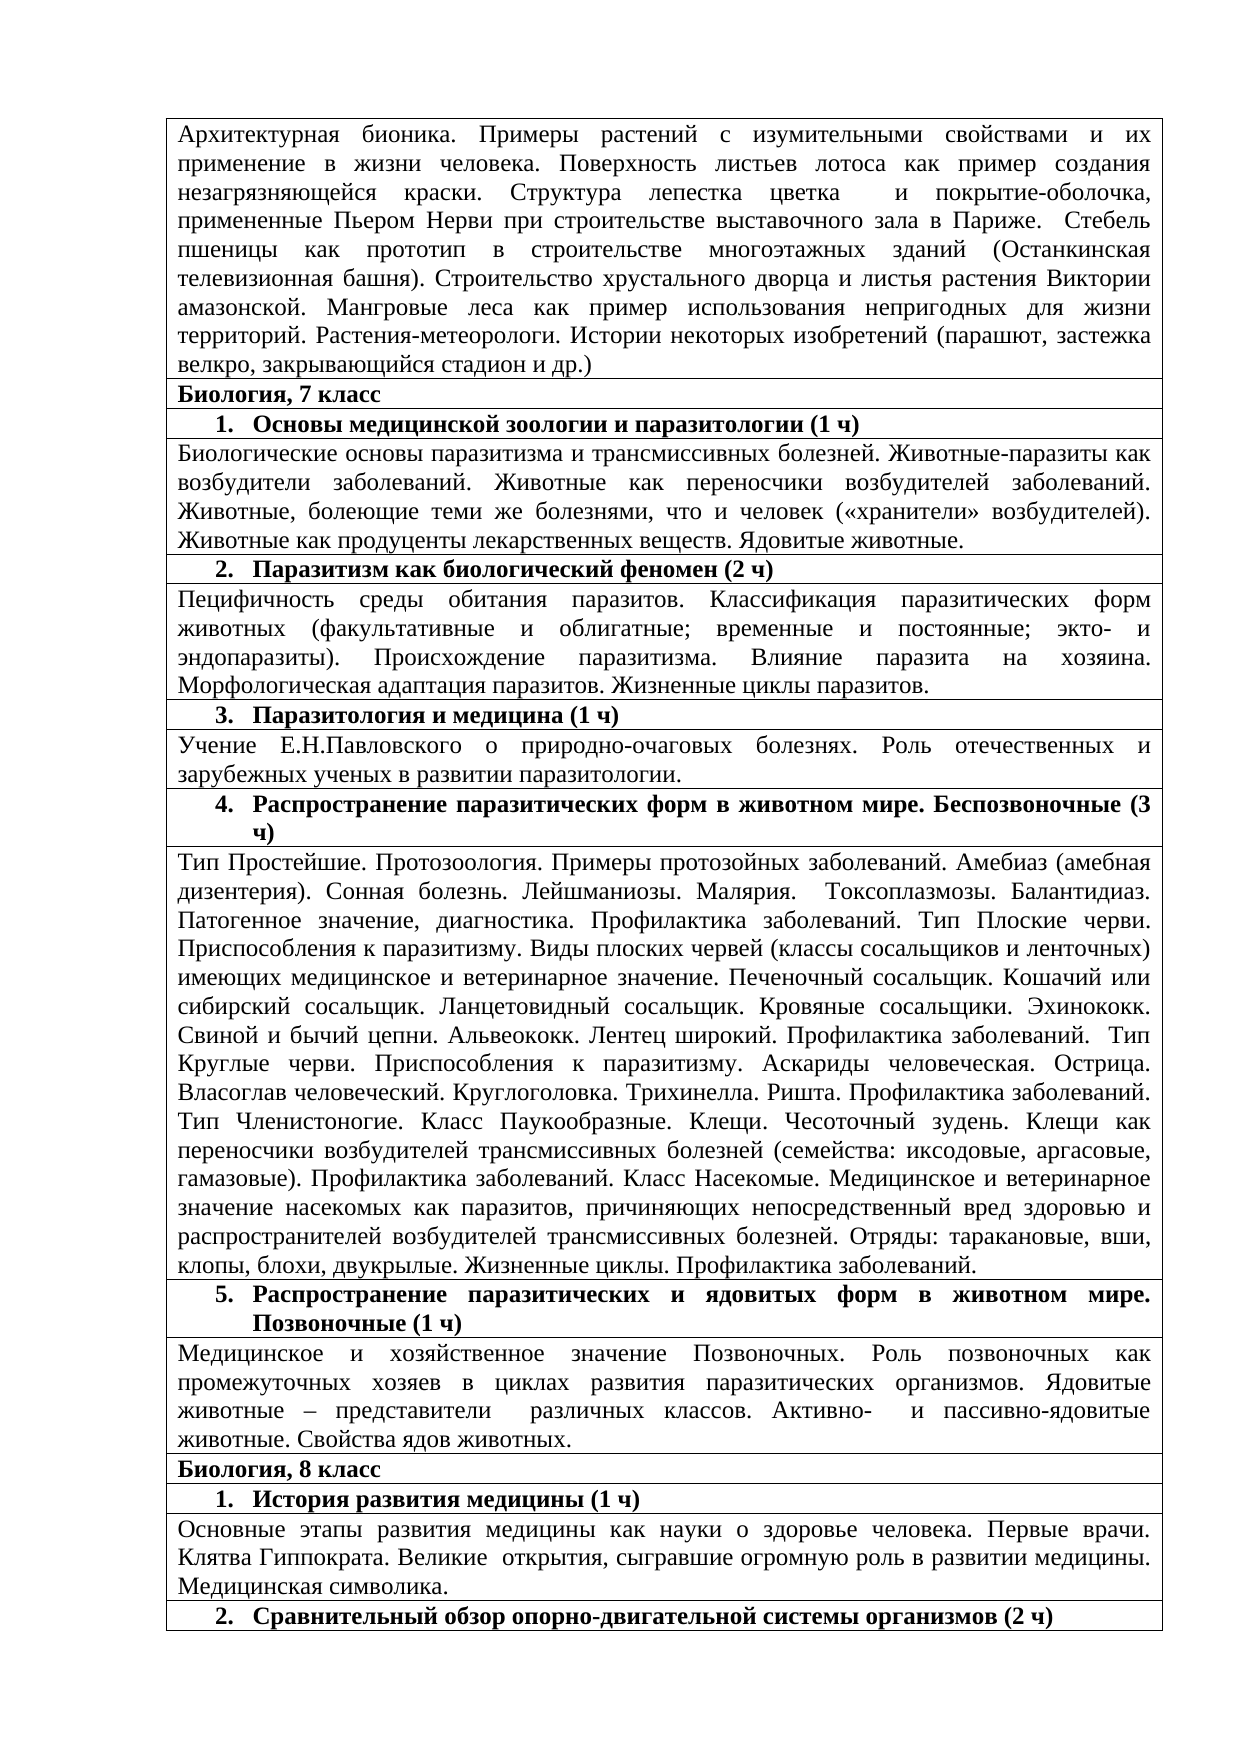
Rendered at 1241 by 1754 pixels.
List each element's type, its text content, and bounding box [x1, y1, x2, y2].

table_cell Учение Е.Н.Павловского о природно-очаговых болезнях. Роль отечественных и зарубежных ученых в развитии паразитологии. [167, 730, 1162, 788]
table_cell Основы медицинской зоологии и паразитологии (1 ч) [167, 409, 1162, 437]
table_cell Биология, 7 класс [167, 379, 1162, 408]
table_cell Пецифичность среды обитания паразитов. Классификация паразитических форм животных (факультативные и облигатные; временные и постоянные; экто- и эндопаразиты). Происхождение паразитизма. Влияние паразита на хозяина. Морфологическая адаптация паразитов. Жизненные циклы паразитов. [167, 584, 1162, 699]
table_cell Архитектурная бионика. Примеры растений с изумительными свойствами и их применение в жизни человека. Поверхность листьев лотоса как пример создания незагрязняющейся краски. Структура лепестка цветка и покрытие-оболочка, примененные Пьером Нерви при строительстве выставочного зала в Париже. Стебель пшеницы как прототип в строительстве многоэтажных зданий (Останкинская телевизионная башня). Строительство хрустального дворца и листья растения Виктории амазонской. Мангровые леса как пример использования непригодных для жизни территорий. Растения-метеорологи. Истории некоторых изобретений (парашют, застежка велкро, закрывающийся стадион и др.) [167, 119, 1162, 378]
table_cell Паразитология и медицина (1 ч) [167, 700, 1162, 729]
table_cell Биология, 8 класс [167, 1454, 1162, 1483]
table_cell Биологические основы паразитизма и трансмиссивных болезней. Животные-паразиты как возбудители заболеваний. Животные как переносчики возбудителей заболеваний. Животные, болеющие теми же болезнями, что и человек («хранители» возбудителей). Животные как продуценты лекарственных веществ. Ядовитые животные. [167, 439, 1162, 553]
table_cell Сравнительный обзор опорно-двигательной системы организмов (2 ч) [167, 1601, 1162, 1630]
table_cell Основные этапы развития медицины как науки о здоровье человека. Первые врачи. Клятва Гиппократа. Великие открытия, сыгравшие огромную роль в развитии медицины. Медицинская символика. [167, 1514, 1162, 1600]
table_cell Распространение паразитических форм в животном мире. Беспозвоночные (3 ч) [167, 789, 1162, 846]
table_cell Паразитизм как биологический феномен (2 ч) [167, 555, 1162, 583]
table_cell Тип Простейшие. Протозоология. Примеры протозойных заболеваний. Амебиаз (амебная дизентерия). Сонная болезнь. Лейшманиозы. Малярия. Токсоплазмозы. Балантидиаз. Патогенное значение, диагностика. Профилактика заболеваний. Тип Плоские черви. Приспособления к паразитизму. Виды плоских червей (классы сосальщиков и ленточных) имеющих медицинское и ветеринарное значение. Печеночный сосальщик. Кошачий или сибирский сосальщик. Ланцетовидный сосальщик. Кровяные сосальщики. Эхинококк. Свиной и бычий цепни. Альвеококк. Лентец широкий. Профилактика заболеваний. Тип Круглые черви. Приспособления к паразитизму. Аскариды человеческая. Острица. Власоглав человеческий. Круглоголовка. Трихинелла. Ришта. Профилактика заболеваний. Тип Членистоногие. Класс Паукообразные. Клещи. Чесоточный зудень. Клещи как переносчики возбудителей трансмиссивных болезней (семейства: иксодовые, аргасовые, гамазовые). Профилактика заболеваний. Класс Насекомые. Медицинское и ветеринарное значение насекомых как паразитов, причиняющих непосредственный вред здоровью и распространителей возбудителей трансмиссивных болезней. Отряды: таракановые, вши, клопы, блохи, двукрылые. Жизненные циклы. Профилактика заболеваний. [167, 847, 1162, 1278]
table_cell Медицинское и хозяйственное значение Позвоночных. Роль позвоночных как промежуточных хозяев в циклах развития паразитических организмов. Ядовитые животные – представители различных классов. Активно- и пассивно-ядовитые животные. Свойства ядов животных. [167, 1338, 1162, 1453]
table_cell Распространение паразитических и ядовитых форм в животном мире. Позвоночные (1 ч) [167, 1280, 1162, 1337]
table_cell История развития медицины (1 ч) [167, 1484, 1162, 1513]
